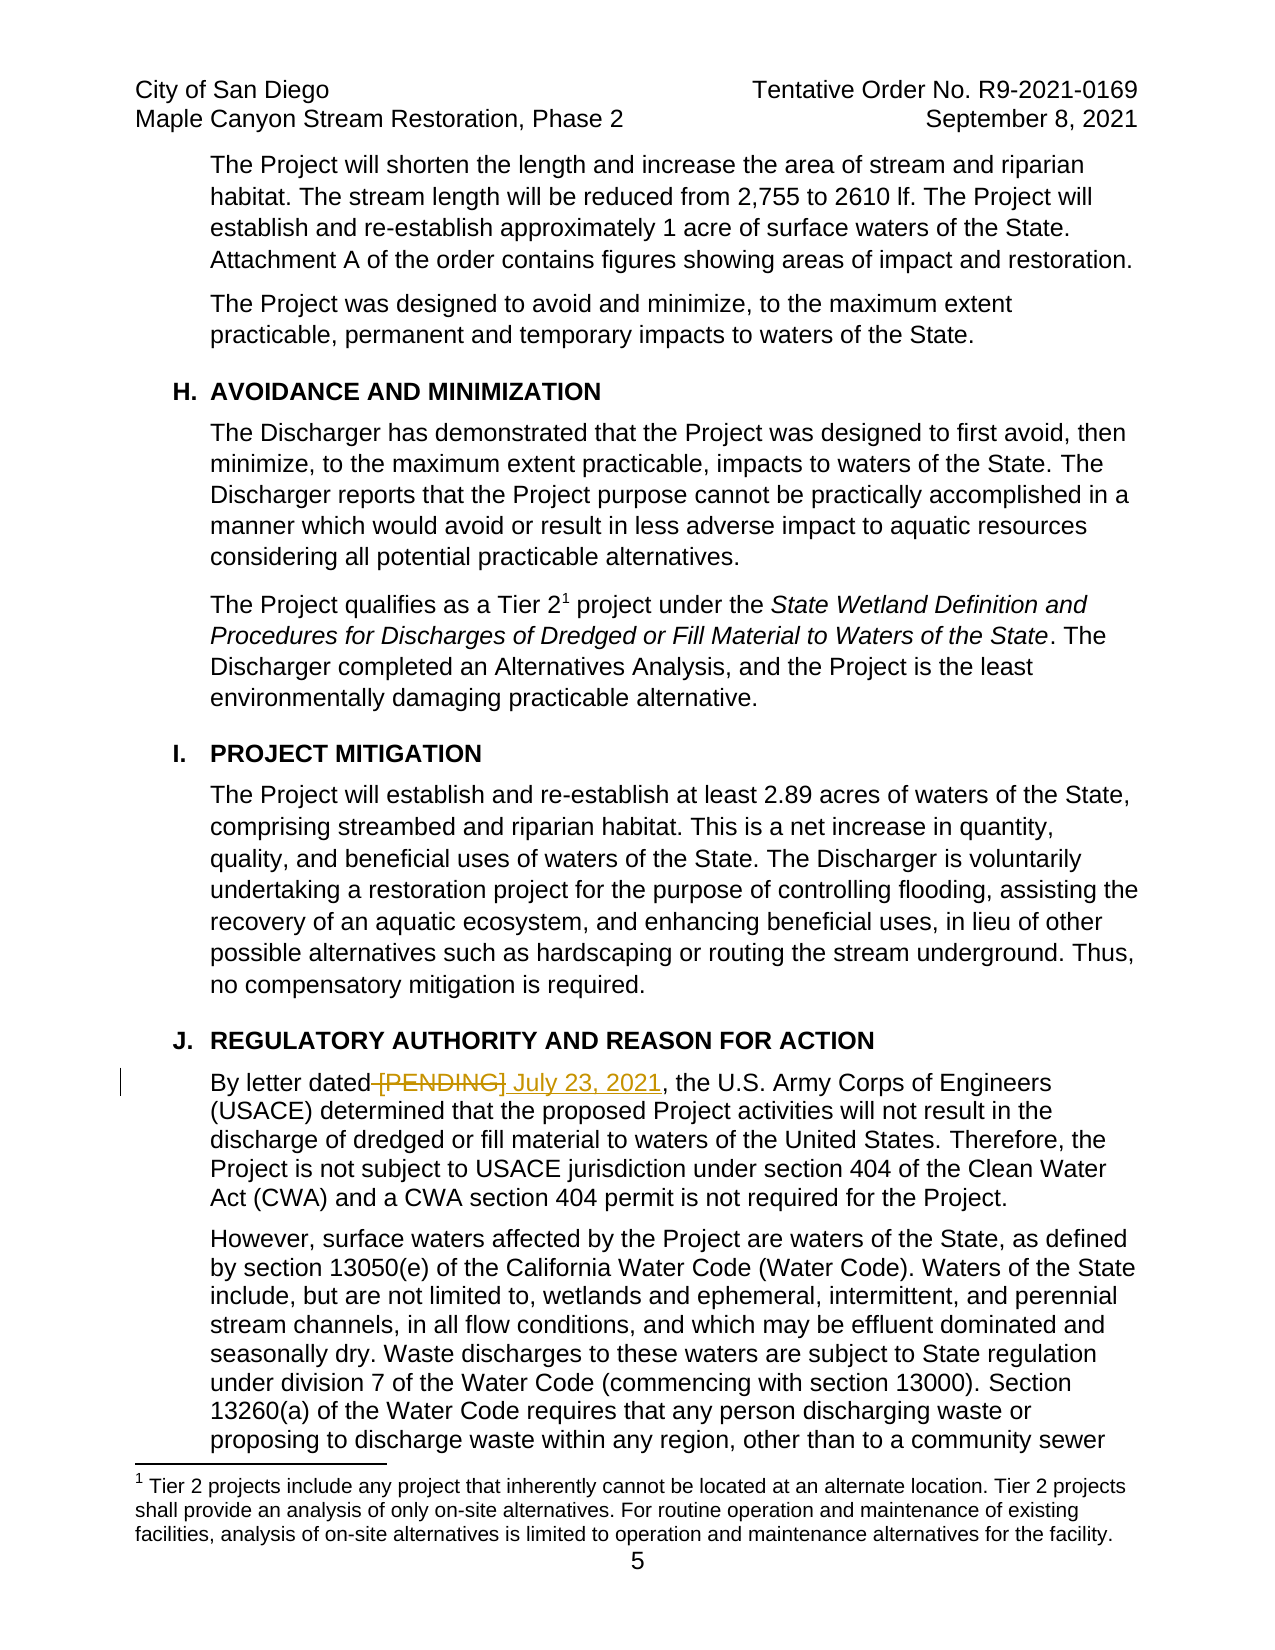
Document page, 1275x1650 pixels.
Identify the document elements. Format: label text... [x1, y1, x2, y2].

text The Project will shorten the length and increase the area of stream and riparian habitat. The stream length will be reduced from 2,755 to 2610 lf. The Project will establish and re-establish approximately 1 acre of surface waters of the State. Attachment A of the order contains figures showing areas of impact and restoration. [210, 150, 1140, 273]
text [210, 1224, 1140, 1454]
text The Project was designed to avoid and minimize, to the maximum extent practicable, permanent and temporary impacts to waters of the State. [210, 289, 1140, 349]
text The Project qualifies as a Tier 2 project under the State Wetland Definition and Procedures for Discharges of Dredged or Fill Material to Waters of the State. The Discharger completed an Alternatives Analysis, and the Project is the least environmentally damaging practicable alternative. [210, 590, 1140, 712]
text The Discharger has demonstrated that the Project was designed to first avoid, then minimize, to the maximum extent practicable, impacts to waters of the State. The Discharger reports that the Project purpose cannot be practically accomplished in a manner which would avoid or result in less adverse impact to aquatic resources considering all potential practicable alternatives. [210, 418, 1140, 571]
subtitle Regulatory Authority and Reason for Action [172, 1026, 1140, 1055]
text The Project will establish and re-establish at least 2.89 acres of waters of the State, comprising streambed and riparian habitat. This is a net increase in quantity, quality, and beneficial uses of waters of the State. The Discharger is voluntarily undertaking a restoration project for the purpose of controlling flooding, assisting the recovery of an aquatic ecosystem, and enhancing beneficial uses, in lieu of other possible alternatives such as hardscaping or routing the stream underground. Thus, no compensatory mitigation is required. [210, 780, 1140, 998]
subtitle Avoidance and Minimization [172, 377, 1140, 406]
subtitle Project Mitigation [172, 739, 1140, 768]
text By letter dated, the U.S. Army Corps of Engineers (USACE) determined that the proposed Project activities will not result in the discharge of dredged or fill material to waters of the United States. Therefore, the Project is not subject to USACE jurisdiction under section 404 of the Clean Water Act (CWA) and a CWA section 404 permit is not required for the Project. [210, 1068, 1140, 1211]
